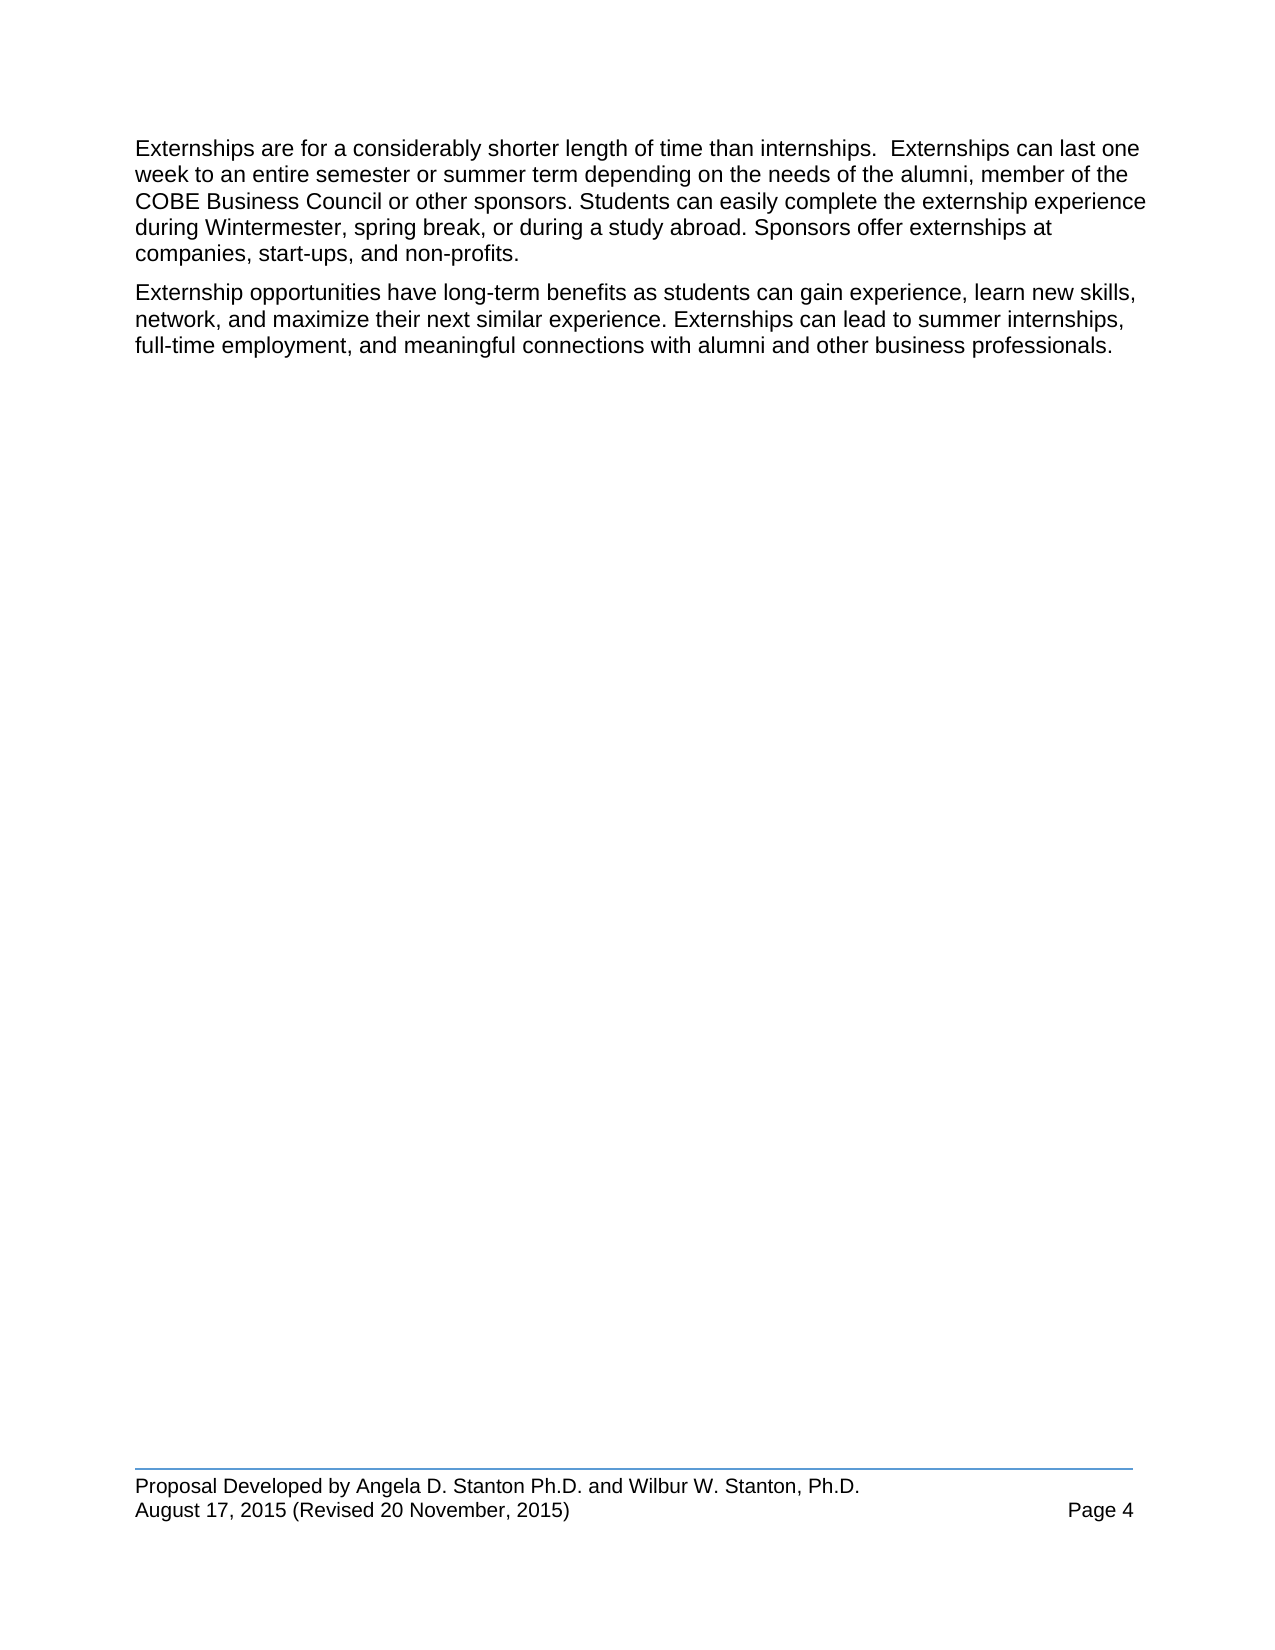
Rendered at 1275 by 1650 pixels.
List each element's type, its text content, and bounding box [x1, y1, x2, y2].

text Externship opportunities have long-term benefits as students can gain experience, learn new skills, network, and maximize their next similar experience. Externships can lead to summer internships, full-time employment, and meaningful connections with alumni and other business professionals. [135, 279, 1155, 358]
text Externships are for a considerably shorter length of time than internships. Externships can last one week to an entire semester or summer term depending on the needs of the alumni, member of the COBE Business Council or other sponsors. Students can easily complete the externship experience during Wintermester, spring break, or during a study abroad. Sponsors offer externships at companies, start-ups, and non-profits. [135, 135, 1155, 267]
